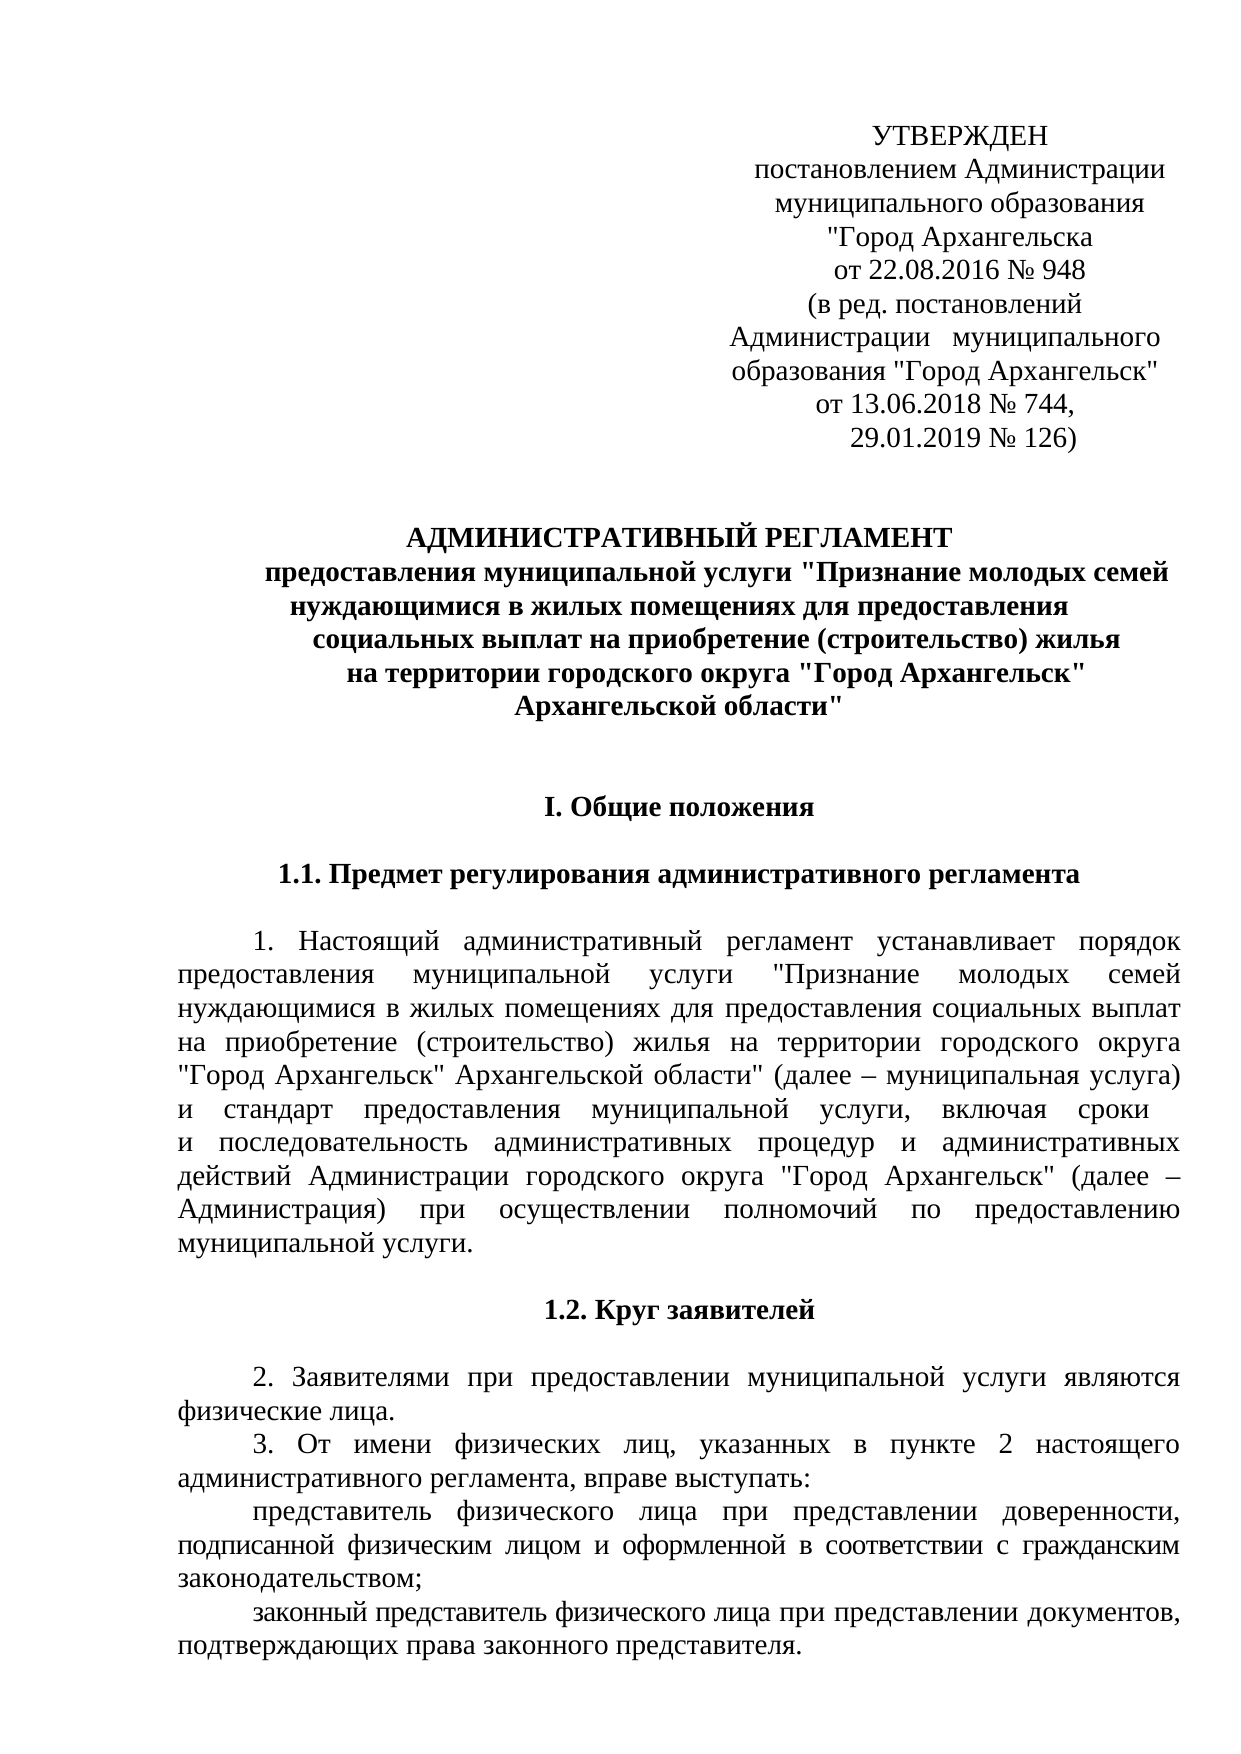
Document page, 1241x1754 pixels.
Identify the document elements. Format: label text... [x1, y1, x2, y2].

text 29.01.2019 № 126) [709, 420, 1181, 453]
text (в ред. постановлений Администрации муниципального образования "Город Архангельск" от 13.06.2018 № 744, [709, 286, 1181, 420]
title АДМИНИСТРАТИВНЫЙ РЕГЛАМЕНТ [177, 521, 1181, 554]
text законный представитель физического лица при представлении документов, подтверждающих права законного представителя. [177, 1594, 1181, 1661]
text представитель физического лица при представлении доверенности, подписанной физическим лицом и оформленной в соответствии с гражданским законодательством; [177, 1493, 1181, 1594]
text предоставления муниципальной услуги "Признание молодых семей нуждающимися в жилых помещениях для предоставления [177, 554, 1181, 621]
text I. Общие положения [177, 789, 1181, 822]
text 1.2. Круг заявителей [177, 1292, 1181, 1326]
text 1.1. Предмет регулирования административного регламента [177, 856, 1181, 889]
text социальных выплат на приобретение (строительство) жилья [177, 621, 1181, 655]
text УТВЕРЖДЕН [738, 118, 1181, 152]
text 1. Настоящий административный регламент устанавливает порядок предоставления муниципальной услуги "Признание молодых семей нуждающимися в жилых помещениях для предоставления социальных выплат на приобретение (строительство) жилья на территории городского округа "Город Архангельск" Архангельской области" (далее – муниципальная услуга) и стандарт предоставления муниципальной услуги, включая сроки и последовательность административных процедур и административных действий Администрации городского округа "Город Архангельск" (далее – Администрация) при осуществлении полномочий по предоставлению муниципальной услуги. [177, 923, 1181, 1258]
text 3. От имени физических лиц, указанных в пункте 2 настоящего административного регламента, вправе выступать: [177, 1426, 1181, 1493]
text муниципального образования "Город Архангельска [738, 185, 1181, 252]
text на территории городского округа "Город Архангельск" Архангельской области" [177, 655, 1181, 722]
text от 22.08.2016 № 948 [738, 252, 1181, 286]
text постановлением Администрации [738, 152, 1181, 185]
text 2. Заявителями при предоставлении муниципальной услуги являются физические лица. [177, 1359, 1181, 1426]
